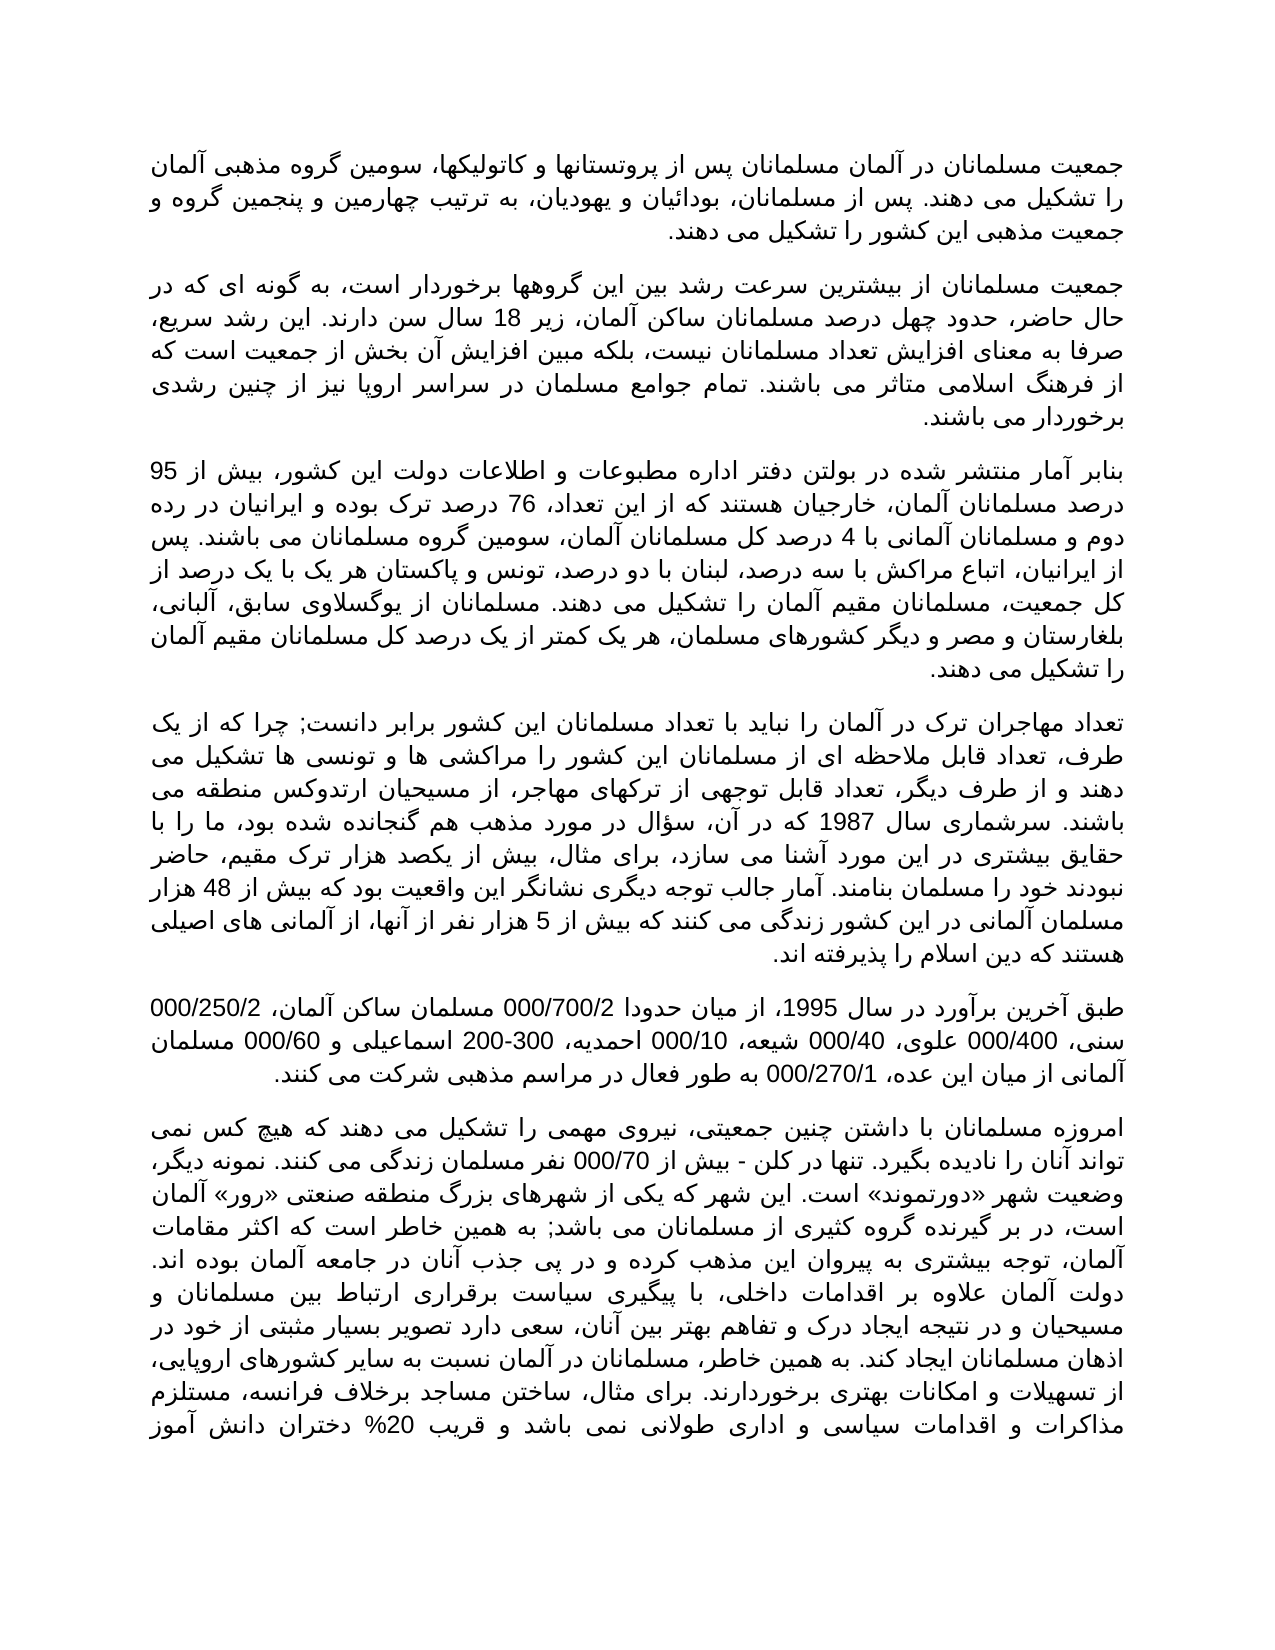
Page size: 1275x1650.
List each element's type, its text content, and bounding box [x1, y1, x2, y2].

text طبق آخرین برآورد در سال 1995، از میان حدودا 000/700/2 مسلمان ساکن آلمان، 000/250/2 سنی، 000/400 علوی، 000/40 شیعه، 000/10 احمدیه، 300-200 اسماعیلی و 000/60 مسلمان آلمانی از میان این عده، 000/270/1 به طور فعال در مراسم مذهبی شرکت می کنند. [150, 993, 1125, 1088]
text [150, 1113, 1125, 1439]
text جمعیت مسلمانان در آلمان مسلمانان پس از پروتستانها و کاتولیکها، سومین گروه مذهبی آلمان را تشکیل می دهند. پس از مسلمانان، بودائیان و یهودیان، به ترتیب چهارمین و پنجمین گروه و جمعیت مذهبی این کشور را تشکیل می دهند. [150, 150, 1125, 245]
text تعداد مهاجران ترک در آلمان را نباید با تعداد مسلمانان این کشور برابر دانست; چرا که از یک طرف، تعداد قابل ملاحظه ای از مسلمانان این کشور را مراکشی ها و تونسی ها تشکیل می دهند و از طرف دیگر، تعداد قابل توجهی از ترکهای مهاجر، از مسیحیان ارتدوکس منطقه می باشند. سرشماری سال 1987 که در آن، سؤال در مورد مذهب هم گنجانده شده بود، ما را با حقایق بیشتری در این مورد آشنا می سازد، برای مثال، بیش از یکصد هزار ترک مقیم، حاضر نبودند خود را مسلمان بنامند. آمار جالب توجه دیگری نشانگر این واقعیت بود که بیش از 48 هزار مسلمان آلمانی در این کشور زندگی می کنند که بیش از 5 هزار نفر از آنها، از آلمانی های اصیلی هستند که دین اسلام را پذیرفته اند. [150, 708, 1125, 968]
text جمعیت مسلمانان از بیشترین سرعت رشد بین این گروهها برخوردار است، به گونه ای که در حال حاضر، حدود چهل درصد مسلمانان ساکن آلمان، زیر 18 سال سن دارند. این رشد سریع، صرفا به معنای افزایش تعداد مسلمانان نیست، بلکه مبین افزایش آن بخش از جمعیت است که از فرهنگ اسلامی متاثر می باشند. تمام جوامع مسلمان در سراسر اروپا نیز از چنین رشدی برخوردار می باشند. [150, 270, 1125, 431]
text بنابر آمار منتشر شده در بولتن دفتر اداره مطبوعات و اطلاعات دولت این کشور، بیش از 95 درصد مسلمانان آلمان، خارجیان هستند که از این تعداد، 76 درصد ترک بوده و ایرانیان در رده دوم و مسلمانان آلمانی با 4 درصد کل مسلمانان آلمان، سومین گروه مسلمانان می باشند. پس از ایرانیان، اتباع مراکش با سه درصد، لبنان با دو درصد، تونس و پاکستان هر یک با یک درصد از کل جمعیت، مسلمانان مقیم آلمان را تشکیل می دهند. مسلمانان از یوگسلاوی سابق، آلبانی، بلغارستان و مصر و دیگر کشورهای مسلمان، هر یک کمتر از یک درصد کل مسلمانان مقیم آلمان را تشکیل می دهند. [150, 456, 1125, 683]
